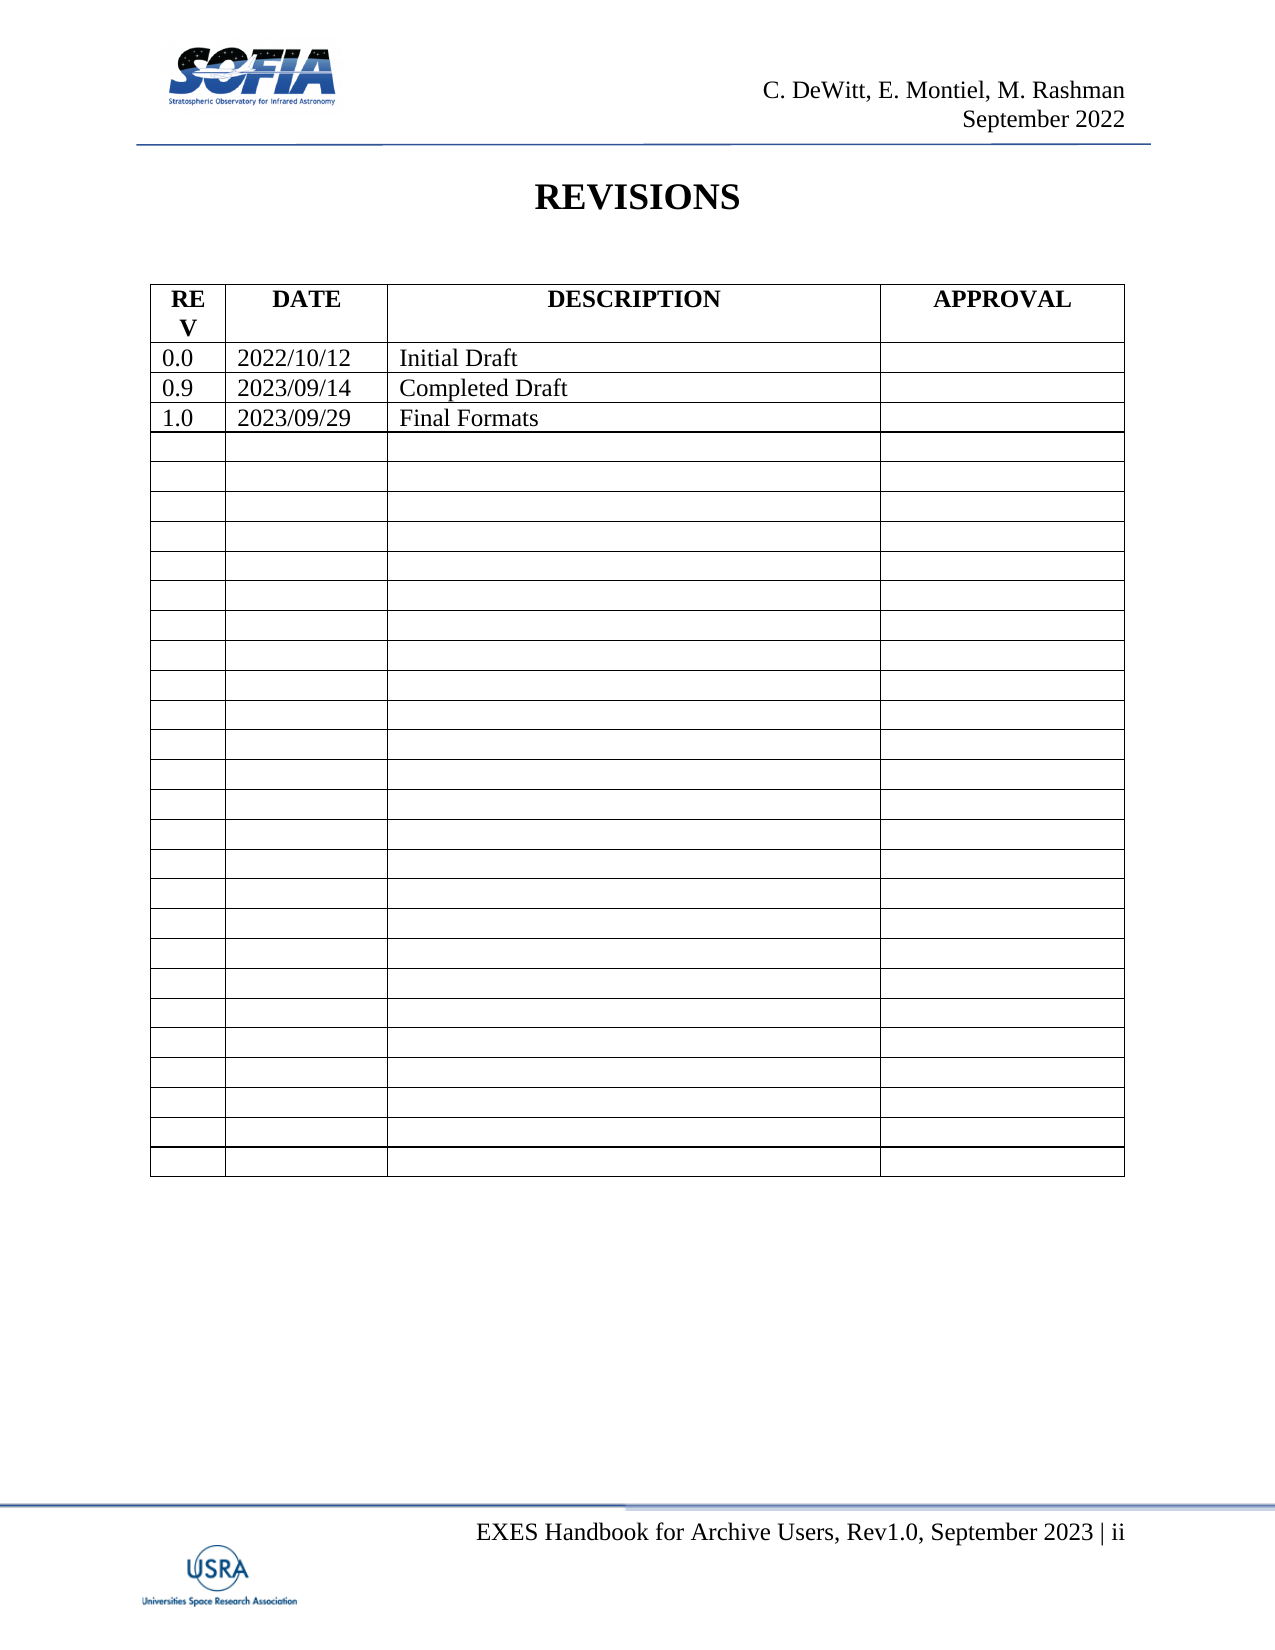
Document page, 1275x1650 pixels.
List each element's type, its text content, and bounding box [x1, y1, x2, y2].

table_cell [881, 939, 1124, 968]
picture [142, 1545, 298, 1608]
table_cell [151, 909, 225, 938]
table_cell [881, 820, 1124, 848]
table_cell [881, 433, 1124, 461]
table_cell [226, 760, 387, 789]
table_cell 1.0 [151, 403, 225, 431]
table_cell Completed Draft [388, 373, 880, 402]
table_cell [881, 879, 1124, 908]
table_cell [226, 1058, 387, 1087]
table_cell [388, 1148, 880, 1176]
table_cell [151, 1118, 225, 1146]
table_cell [881, 462, 1124, 491]
table_cell [226, 909, 387, 938]
table_cell 2023/09/14 [226, 373, 387, 402]
table_cell [881, 730, 1124, 759]
table_cell [881, 999, 1124, 1027]
table_cell [151, 492, 225, 521]
table_header DESCRIPTION [388, 285, 880, 342]
table_cell [226, 671, 387, 699]
table_cell [151, 760, 225, 789]
table_cell [388, 850, 880, 878]
table_cell [226, 492, 387, 521]
table_cell [881, 581, 1124, 610]
table_cell [151, 879, 225, 908]
picture [160, 36, 343, 117]
table_cell [881, 641, 1124, 670]
table_cell [226, 552, 387, 580]
table_cell [388, 522, 880, 551]
table_cell [388, 492, 880, 521]
table_cell [881, 403, 1124, 431]
table_cell [881, 1058, 1124, 1087]
table_cell [226, 999, 387, 1027]
table_cell [388, 1088, 880, 1117]
table_cell [388, 433, 880, 461]
table_cell 2022/10/12 [226, 343, 387, 372]
table_cell [226, 1088, 387, 1117]
table_cell [151, 1148, 225, 1176]
table_cell [151, 1088, 225, 1117]
table_cell [151, 999, 225, 1027]
table_cell [151, 939, 225, 968]
table_cell [151, 820, 225, 848]
table_cell [881, 909, 1124, 938]
table_cell [388, 760, 880, 789]
table_cell [226, 1028, 387, 1057]
table_cell [388, 969, 880, 997]
table_cell [881, 671, 1124, 699]
table_cell [226, 1118, 387, 1146]
table_cell [226, 730, 387, 759]
table_cell [881, 969, 1124, 997]
table_cell [226, 462, 387, 491]
table_cell Final Formats [388, 403, 880, 431]
table_cell [226, 581, 387, 610]
table_cell [151, 969, 225, 997]
table_cell [388, 820, 880, 848]
table_cell [226, 433, 387, 461]
table_cell [226, 522, 387, 551]
table_cell 0.0 [151, 343, 225, 372]
table_cell [226, 641, 387, 670]
table_cell [226, 850, 387, 878]
table_cell [151, 611, 225, 640]
table_cell [881, 1118, 1124, 1146]
table_header APPROVAL [881, 285, 1124, 342]
table_cell [881, 552, 1124, 580]
table_cell [388, 790, 880, 819]
table_cell [151, 552, 225, 580]
text REVISIONS [150, 174, 1125, 217]
table_cell [881, 760, 1124, 789]
table_cell [226, 701, 387, 729]
table_cell [881, 701, 1124, 729]
table_cell [151, 581, 225, 610]
table_cell Initial Draft [388, 343, 880, 372]
table_cell [151, 1028, 225, 1057]
picture [0, 1502, 1275, 1511]
table_cell [388, 999, 880, 1027]
table_cell [226, 790, 387, 819]
table_cell [388, 671, 880, 699]
table_cell [388, 1028, 880, 1057]
table_cell [226, 879, 387, 908]
table_cell [388, 909, 880, 938]
table_cell [881, 850, 1124, 878]
table_cell [388, 1058, 880, 1087]
table_cell [881, 790, 1124, 819]
table_cell [226, 611, 387, 640]
table_cell [151, 730, 225, 759]
table_cell [388, 611, 880, 640]
table_cell [388, 939, 880, 968]
table_cell [226, 820, 387, 848]
table_cell [881, 1088, 1124, 1117]
table_header REV [151, 285, 225, 342]
table_cell 2023/09/29 [226, 403, 387, 431]
table_cell [226, 939, 387, 968]
table_cell [151, 641, 225, 670]
table_cell [151, 522, 225, 551]
table_cell [388, 552, 880, 580]
table_cell [881, 1148, 1124, 1176]
table_cell [151, 462, 225, 491]
table_cell [388, 879, 880, 908]
table_cell [881, 492, 1124, 521]
table_cell [881, 611, 1124, 640]
table_cell [226, 1148, 387, 1176]
table_cell [388, 1118, 880, 1146]
table_cell [881, 373, 1124, 402]
table_cell [388, 641, 880, 670]
table_cell [151, 433, 225, 461]
table_cell [388, 701, 880, 729]
table_cell 0.9 [151, 373, 225, 402]
table_cell [881, 1028, 1124, 1057]
table_cell [226, 969, 387, 997]
table_cell [151, 671, 225, 699]
table_cell [388, 581, 880, 610]
table_cell [151, 790, 225, 819]
table_cell [151, 701, 225, 729]
table_cell [388, 730, 880, 759]
table_cell [151, 1058, 225, 1087]
table_header DATE [226, 285, 387, 342]
table_cell [881, 522, 1124, 551]
table_cell [388, 462, 880, 491]
table_cell [881, 343, 1124, 372]
table_cell [151, 850, 225, 878]
